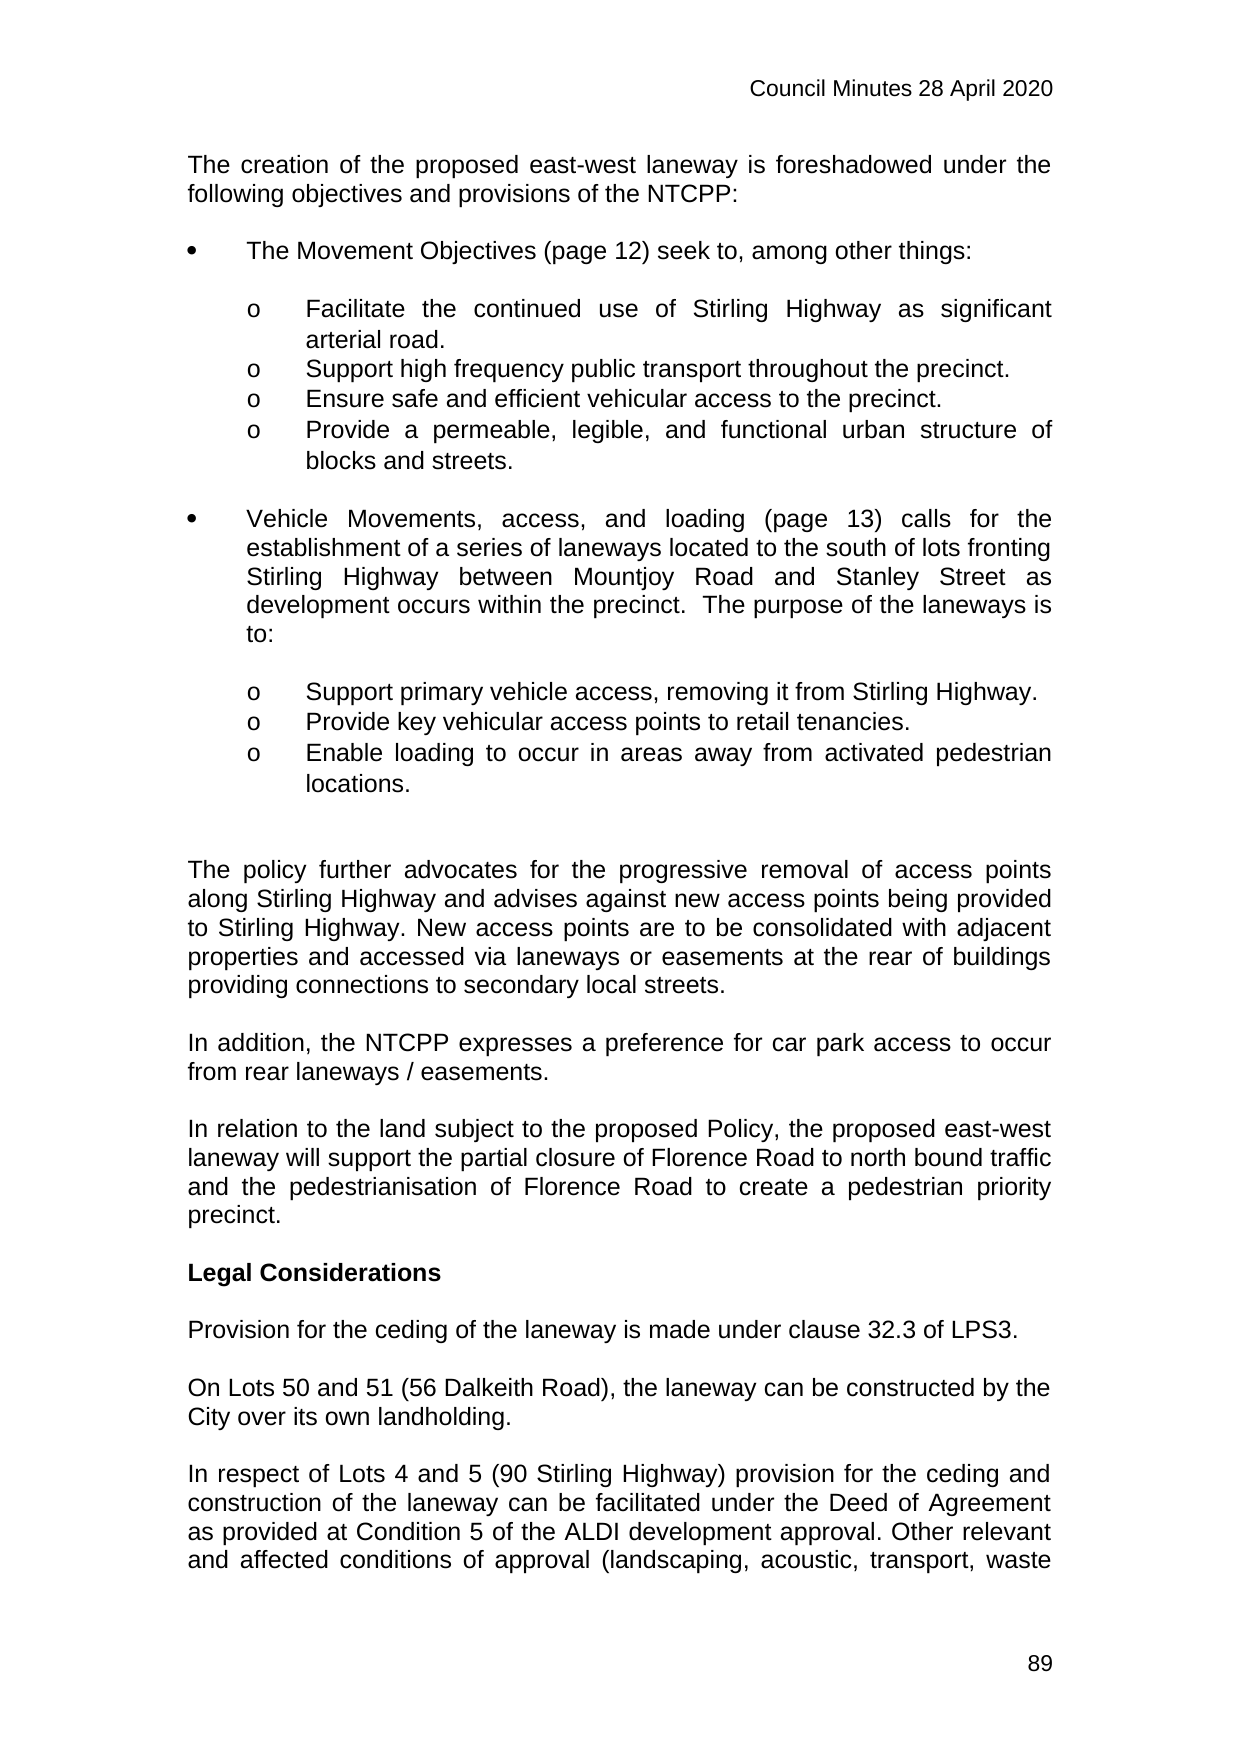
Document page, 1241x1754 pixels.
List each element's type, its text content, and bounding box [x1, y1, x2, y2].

text In addition, the NTCPP expresses a preference for car park access to occur from rear laneways / easements. [187, 1028, 1053, 1086]
text The policy further advocates for the progressive removal of access points along Stirling Highway and advises against new access points being provided to Stirling Highway. New access points are to be consolidated with adjacent properties and accessed via laneways or easements at the rear of buildings providing connections to secondary local streets. [187, 856, 1053, 999]
list Support high frequency public transport throughout the precinct. [246, 353, 1053, 384]
list Facilitate the continued use of Stirling Highway as significant arterial road. [246, 294, 1053, 353]
list Ensure safe and efficient vehicular access to the precinct. [246, 384, 1053, 415]
list Vehicle Movements, access, and loading (page 13) calls for the establishment of a series of laneways located to the south of lots fronting Stirling Highway between Mountjoy Road and Stanley Street as development occurs within the precinct. The purpose of the laneways is to: [187, 504, 1053, 648]
list The Movement Objectives (page 12) seek to, among other things: [187, 236, 1053, 265]
list Enable loading to occur in areas away from activated pedestrian locations. [246, 738, 1053, 798]
list Provide a permeable, legible, and functional urban structure of blocks and streets. [246, 415, 1053, 475]
text On Lots 50 and 51 (56 Dalkeith Road), the laneway can be constructed by the City over its own landholding. [187, 1373, 1053, 1431]
list Provide key vehicular access points to retail tenancies. [246, 707, 1053, 738]
list Support primary vehicle access, removing it from Stirling Highway. [246, 676, 1053, 707]
text The creation of the proposed east-west laneway is foreshadowed under the following objectives and provisions of the NTCPP: [187, 150, 1053, 207]
text In relation to the land subject to the proposed Policy, the proposed east-west laneway will support the partial closure of Florence Road to north bound traffic and the pedestrianisation of Florence Road to create a pedestrian priority precinct. [187, 1114, 1053, 1229]
text Provision for the ceding of the laneway is made under clause 32.3 of LPS3. [187, 1316, 1053, 1344]
text Legal Considerations [187, 1258, 1053, 1287]
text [187, 1459, 1053, 1574]
